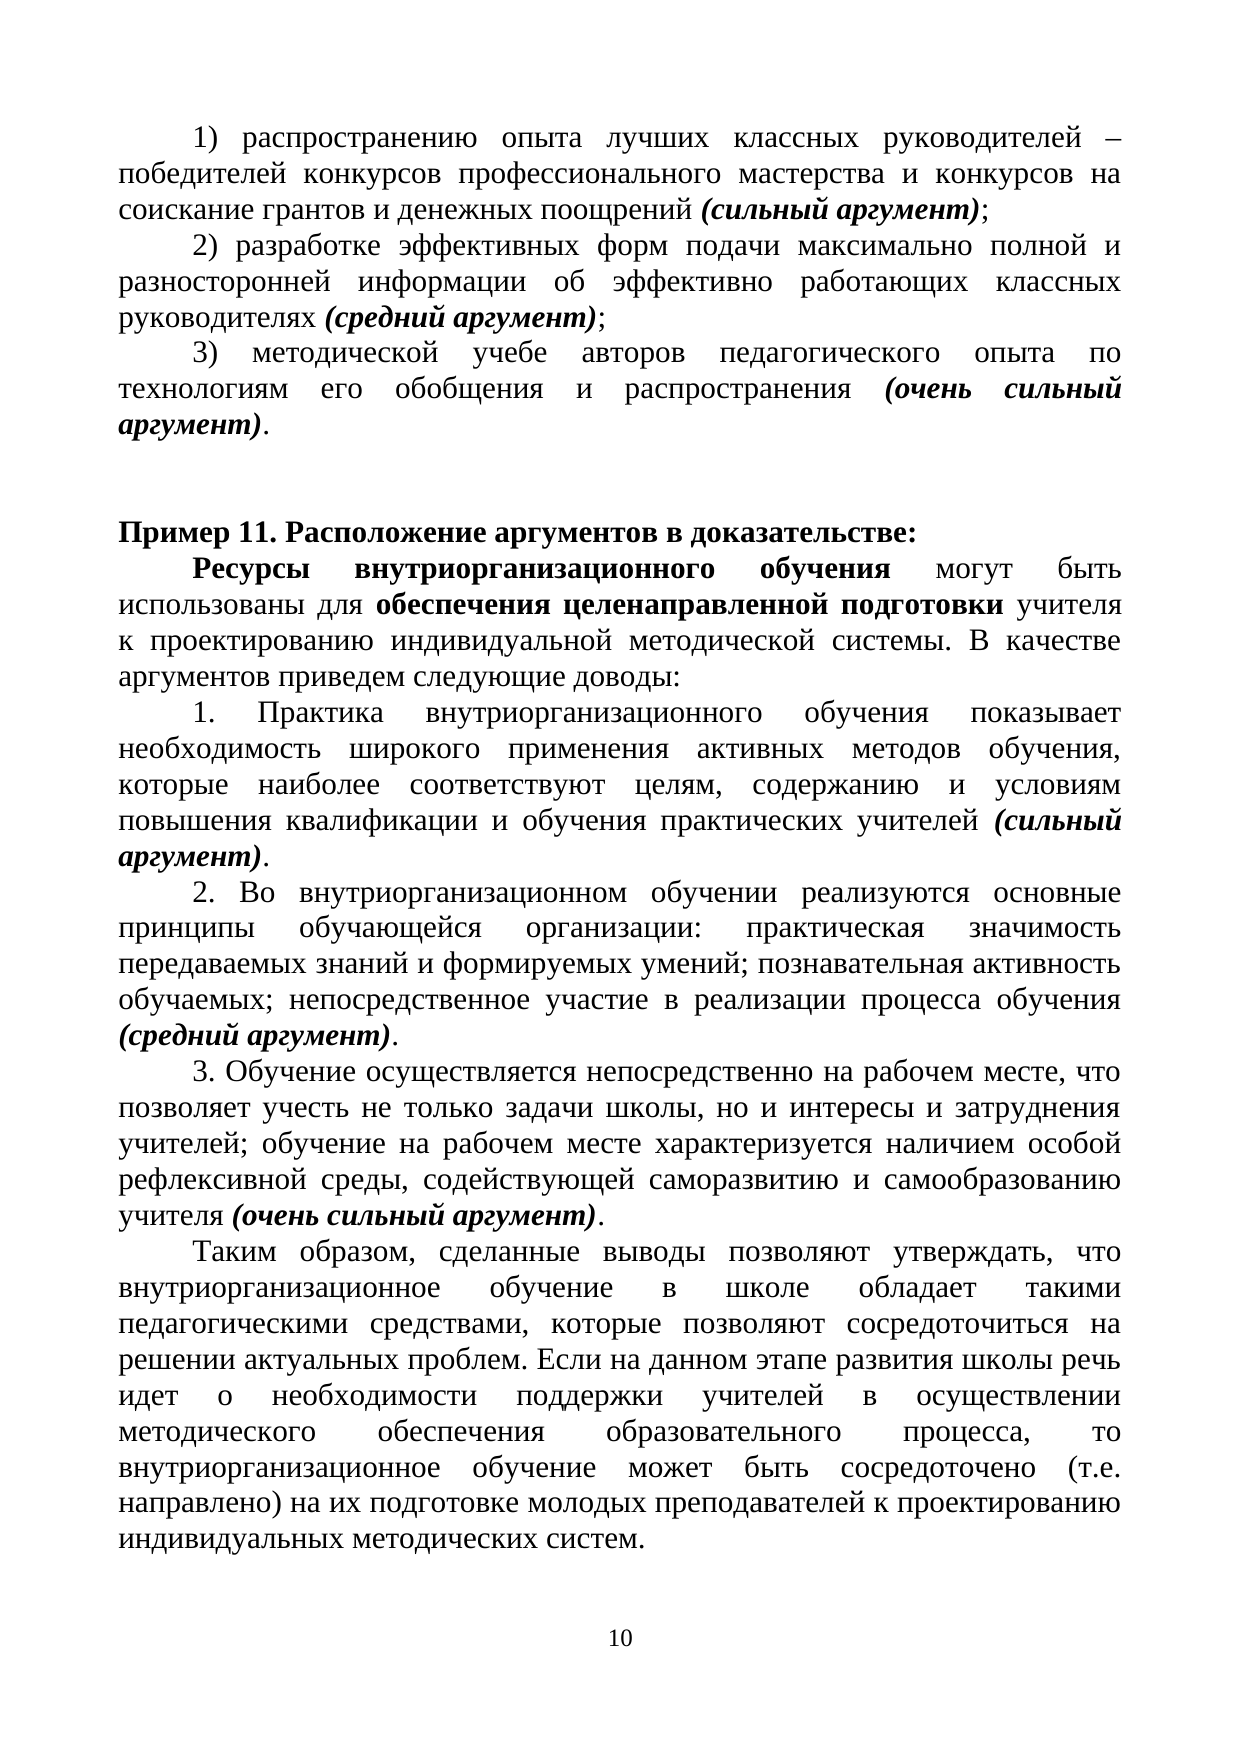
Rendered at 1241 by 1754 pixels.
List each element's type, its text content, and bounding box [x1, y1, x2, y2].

text 3. Обучение осуществляется непосредственно на рабочем месте, что позволяет учесть не только задачи школы, но и интересы и затруднения учителей; обучение на рабочем месте характеризуется наличием особой рефлексивной среды, содействующей саморазвитию и самообразованию учителя (очень сильный аргумент). [118, 1052, 1122, 1232]
text 3) методической учебе авторов педагогического опыта по технологиям его обобщения и распространения (очень сильный аргумент). [118, 334, 1122, 442]
text Пример 11. Расположение аргументов в доказательстве: [118, 513, 1122, 549]
text 1. Практика внутриорганизационного обучения показывает необходимость широкого применения активных методов обучения, которые наиболее соответствуют целям, содержанию и условиям повышения квалификации и обучения практических учителей (сильный аргумент). [118, 693, 1122, 873]
text 1) распространению опыта лучших классных руководителей – победителей конкурсов профессионального мастерства и конкурсов на соискание грантов и денежных поощрений (сильный аргумент); [118, 118, 1122, 226]
text Таким образом, сделанные выводы позволяют утверждать, что внутриорганизационное обучение в школе обладает такими педагогическими средствами, которые позволяют сосредоточиться на решении актуальных проблем. Если на данном этапе развития школы речь идет о необходимости поддержки учителей в осуществлении методического обеспечения образовательного процесса, то внутриорганизационное обучение может быть сосредоточено (т.е. направлено) на их подготовке молодых преподавателей к проектированию индивидуальных методических систем. [118, 1232, 1122, 1556]
text 2. Во внутриорганизационном обучении реализуются основные принципы обучающейся организации: практическая значимость передаваемых знаний и формируемых умений; познавательная активность обучаемых; непосредственное участие в реализации процесса обучения (средний аргумент). [118, 873, 1122, 1052]
text Ресурсы внутриорганизационного обучения могут быть использованы для обеспечения целенаправленной подготовки учителя к проектированию индивидуальной методической системы. В качестве аргументов приведем следующие доводы: [118, 549, 1122, 693]
text 2) разработке эффективных форм подачи максимально полной и разносторонней информации об эффективно работающих классных руководителях (средний аргумент); [118, 226, 1122, 334]
